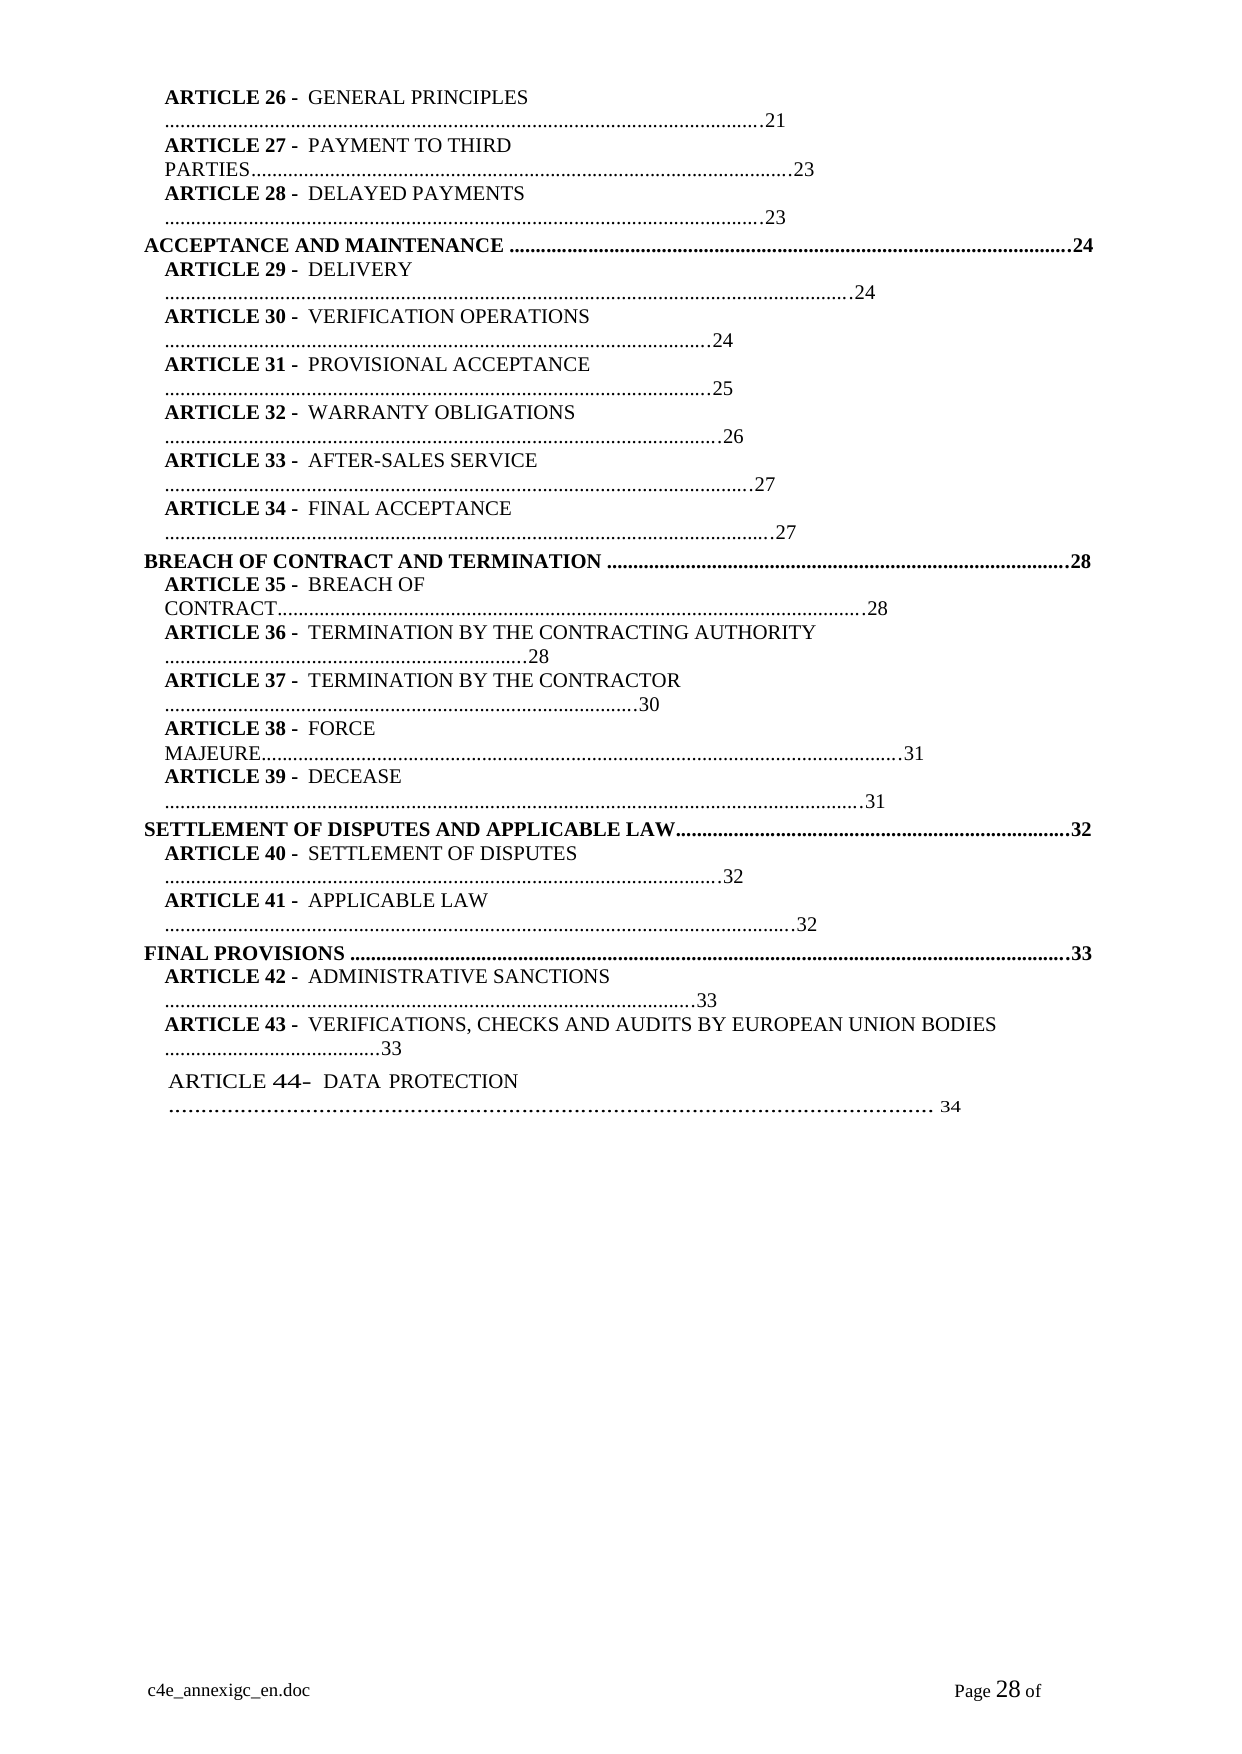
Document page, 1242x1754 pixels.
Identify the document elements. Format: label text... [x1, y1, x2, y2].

text ARTICLE 28 - DELAYED PAYMENTS ..................................................................................................................23 [164, 181, 1102, 229]
text ARTICLE 43 - VERIFICATIONS, CHECKS AND AUDITS BY EUROPEAN UNION BODIES .........................................33 [164, 1012, 1102, 1060]
text ARTICLE 35 - BREACH OF CONTRACT................................................................................................................28 [164, 573, 1102, 620]
text ARTICLE 44- DATA PROTECTION ..................................................................................................................... 34 [168, 1069, 1110, 1117]
text ARTICLE 36 - TERMINATION BY THE CONTRACTING AUTHORITY .....................................................................28 [164, 620, 1102, 668]
text ARTICLE 29 - DELIVERY ...................................................................................................................................24 [164, 257, 1102, 304]
text BREACH OF CONTRACT AND TERMINATION ........................................................................................28 [144, 549, 1102, 573]
text ARTICLE 31 - PROVISIONAL ACCEPTANCE ........................................................................................................25 [164, 352, 1102, 400]
text ARTICLE 40 - SETTLEMENT OF DISPUTES ..........................................................................................................32 [164, 841, 1102, 888]
text ARTICLE 38 - FORCE MAJEURE..........................................................................................................................31 [164, 716, 1102, 764]
text ARTICLE 27 - PAYMENT TO THIRD PARTIES.......................................................................................................23 [164, 132, 1102, 181]
text FINAL PROVISIONS .........................................................................................................................................33 [144, 941, 1102, 965]
text ARTICLE 34 - FINAL ACCEPTANCE ....................................................................................................................27 [164, 496, 1102, 544]
text ACCEPTANCE AND MAINTENANCE ...........................................................................................................24 [144, 233, 1102, 257]
text SETTLEMENT OF DISPUTES AND APPLICABLE LAW...........................................................................32 [144, 817, 1102, 841]
text ARTICLE 42 - ADMINISTRATIVE SANCTIONS .....................................................................................................33 [164, 965, 1102, 1012]
text ARTICLE 39 - DECEASE .....................................................................................................................................31 [164, 764, 1102, 813]
text ARTICLE 26 - GENERAL PRINCIPLES ..................................................................................................................21 [164, 85, 1102, 132]
text ARTICLE 37 - TERMINATION BY THE CONTRACTOR ..........................................................................................30 [164, 668, 1102, 716]
text ARTICLE 33 - AFTER-SALES SERVICE ................................................................................................................27 [164, 448, 1102, 496]
text ARTICLE 32 - WARRANTY OBLIGATIONS ..........................................................................................................26 [164, 400, 1102, 448]
text ARTICLE 30 - VERIFICATION OPERATIONS ........................................................................................................24 [164, 304, 1102, 352]
text ARTICLE 41 - APPLICABLE LAW ........................................................................................................................32 [164, 888, 1102, 936]
